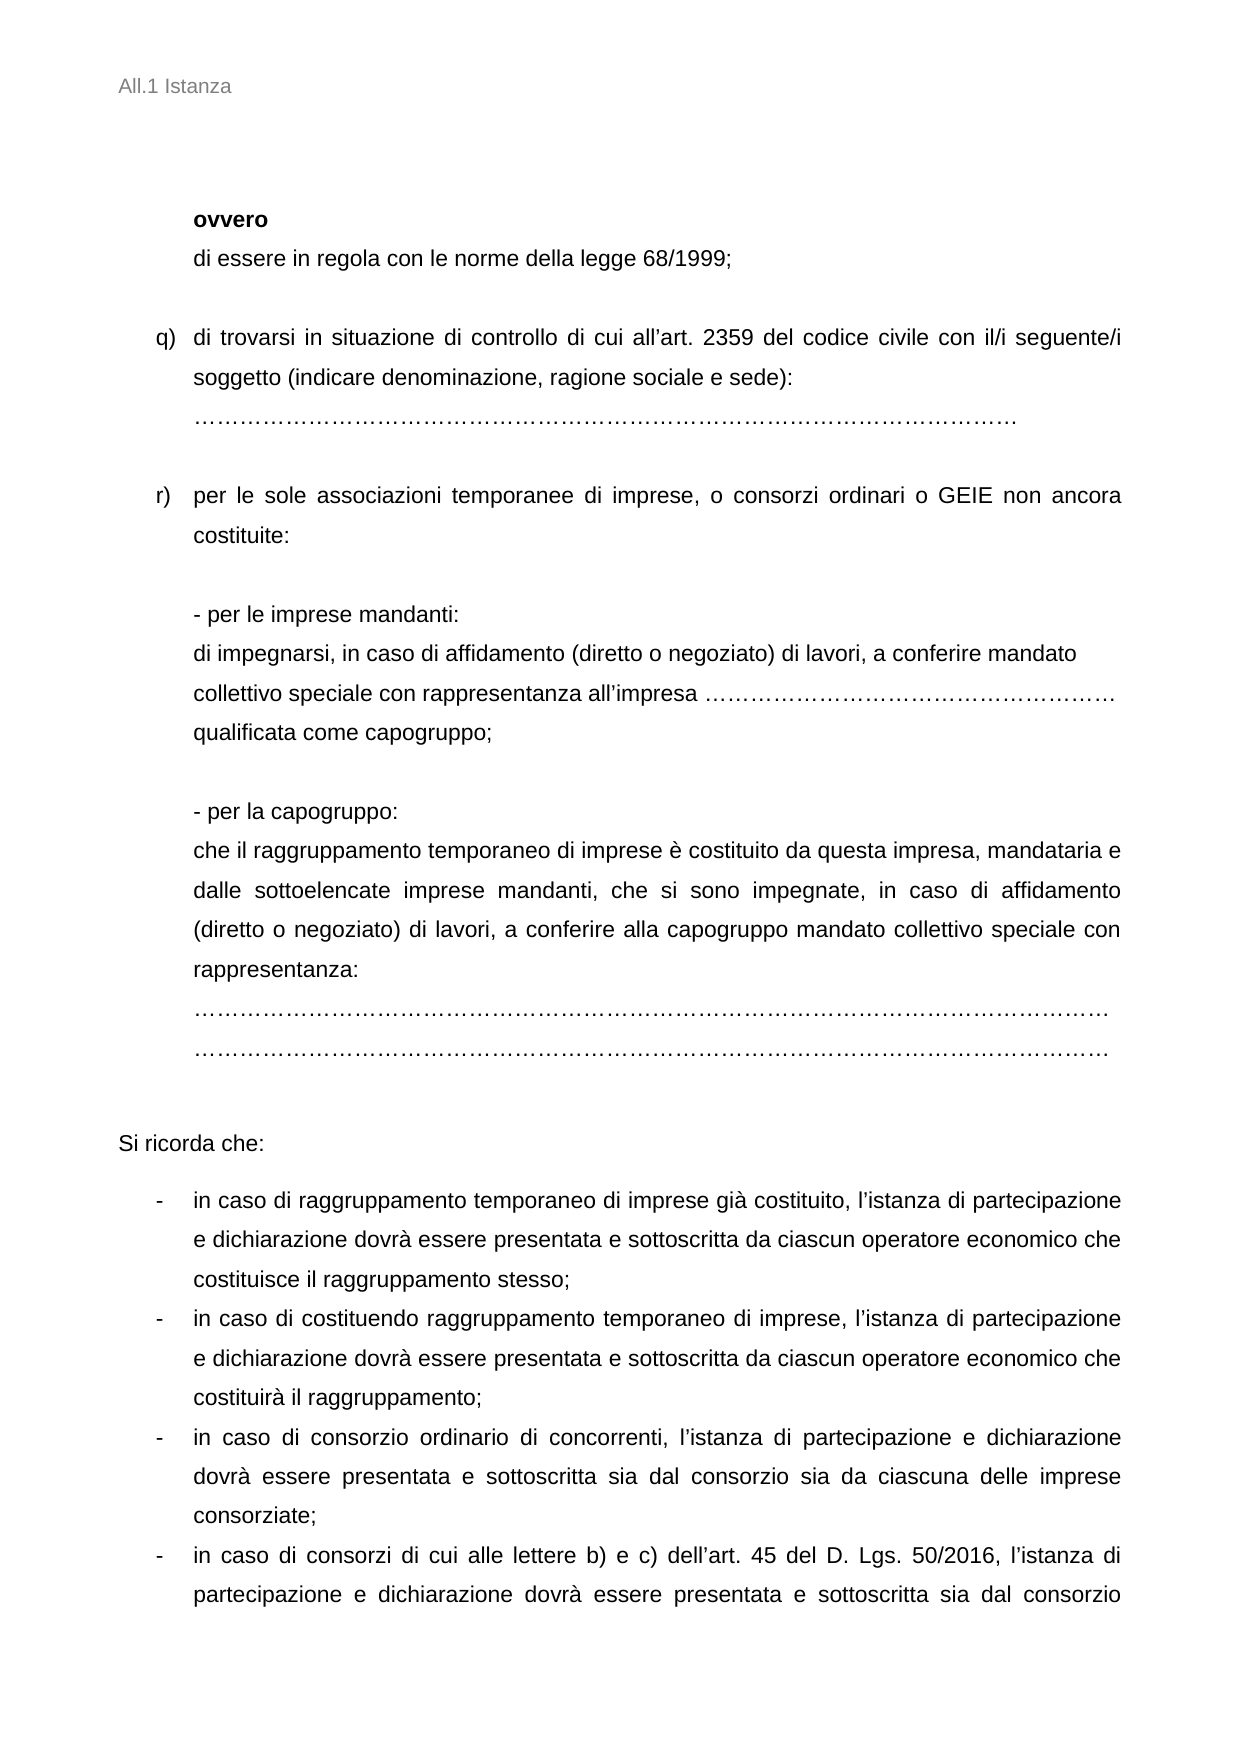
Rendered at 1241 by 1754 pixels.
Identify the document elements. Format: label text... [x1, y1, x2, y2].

text Si ricorda che: [118, 1130, 1122, 1157]
list ……………………………………………………………………………………………… [193, 403, 1122, 429]
list di trovarsi in situazione di controllo di cui all’art. 2359 del codice civile con il/i seguente/i soggetto (indicare denominazione, ragione sociale e sede): [156, 324, 1122, 390]
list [156, 1542, 1122, 1608]
list in caso di costituendo raggruppamento temporaneo di imprese, l’istanza di partecipazione e dichiarazione dovrà essere presentata e sottoscritta da ciascun operatore economico che costituirà il raggruppamento; [156, 1305, 1122, 1410]
list in caso di consorzio ordinario di concorrenti, l’istanza di partecipazione e dichiarazione dovrà essere presentata e sottoscritta sia dal consorzio sia da ciascuna delle imprese consorziate; [156, 1423, 1122, 1529]
list che il raggruppamento temporaneo di imprese è costituito da questa impresa, mandataria e dalle sottoelencate imprese mandanti, che si sono impegnate, in caso di affidamento (diretto o negoziato) di lavori, a conferire alla capogruppo mandato collettivo speciale con rappresentanza: [193, 837, 1122, 982]
list - per la capogruppo: [193, 798, 1122, 824]
list in caso di raggruppamento temporaneo di imprese già costituito, l’istanza di partecipazione e dichiarazione dovrà essere presentata e sottoscritta da ciascun operatore economico che costituisce il raggruppamento stesso; [156, 1187, 1122, 1292]
list di impegnarsi, in caso di affidamento (diretto o negoziato) di lavori, a conferire mandato collettivo speciale con rappresentanza all’impresa ……………………………………………… qualificata come capogruppo; [193, 640, 1122, 745]
list di essere in regola con le norme della legge 68/1999; [193, 245, 1122, 272]
list per le sole associazioni temporanee di imprese, o consorzi ordinari o GEIE non ancora costituite: [156, 482, 1122, 548]
list ovvero [193, 206, 1122, 232]
list - per le imprese mandanti: [193, 601, 1122, 627]
list …………………………………………………………………………………………………………………………………………………………………………………………………………………… [193, 995, 1122, 1061]
